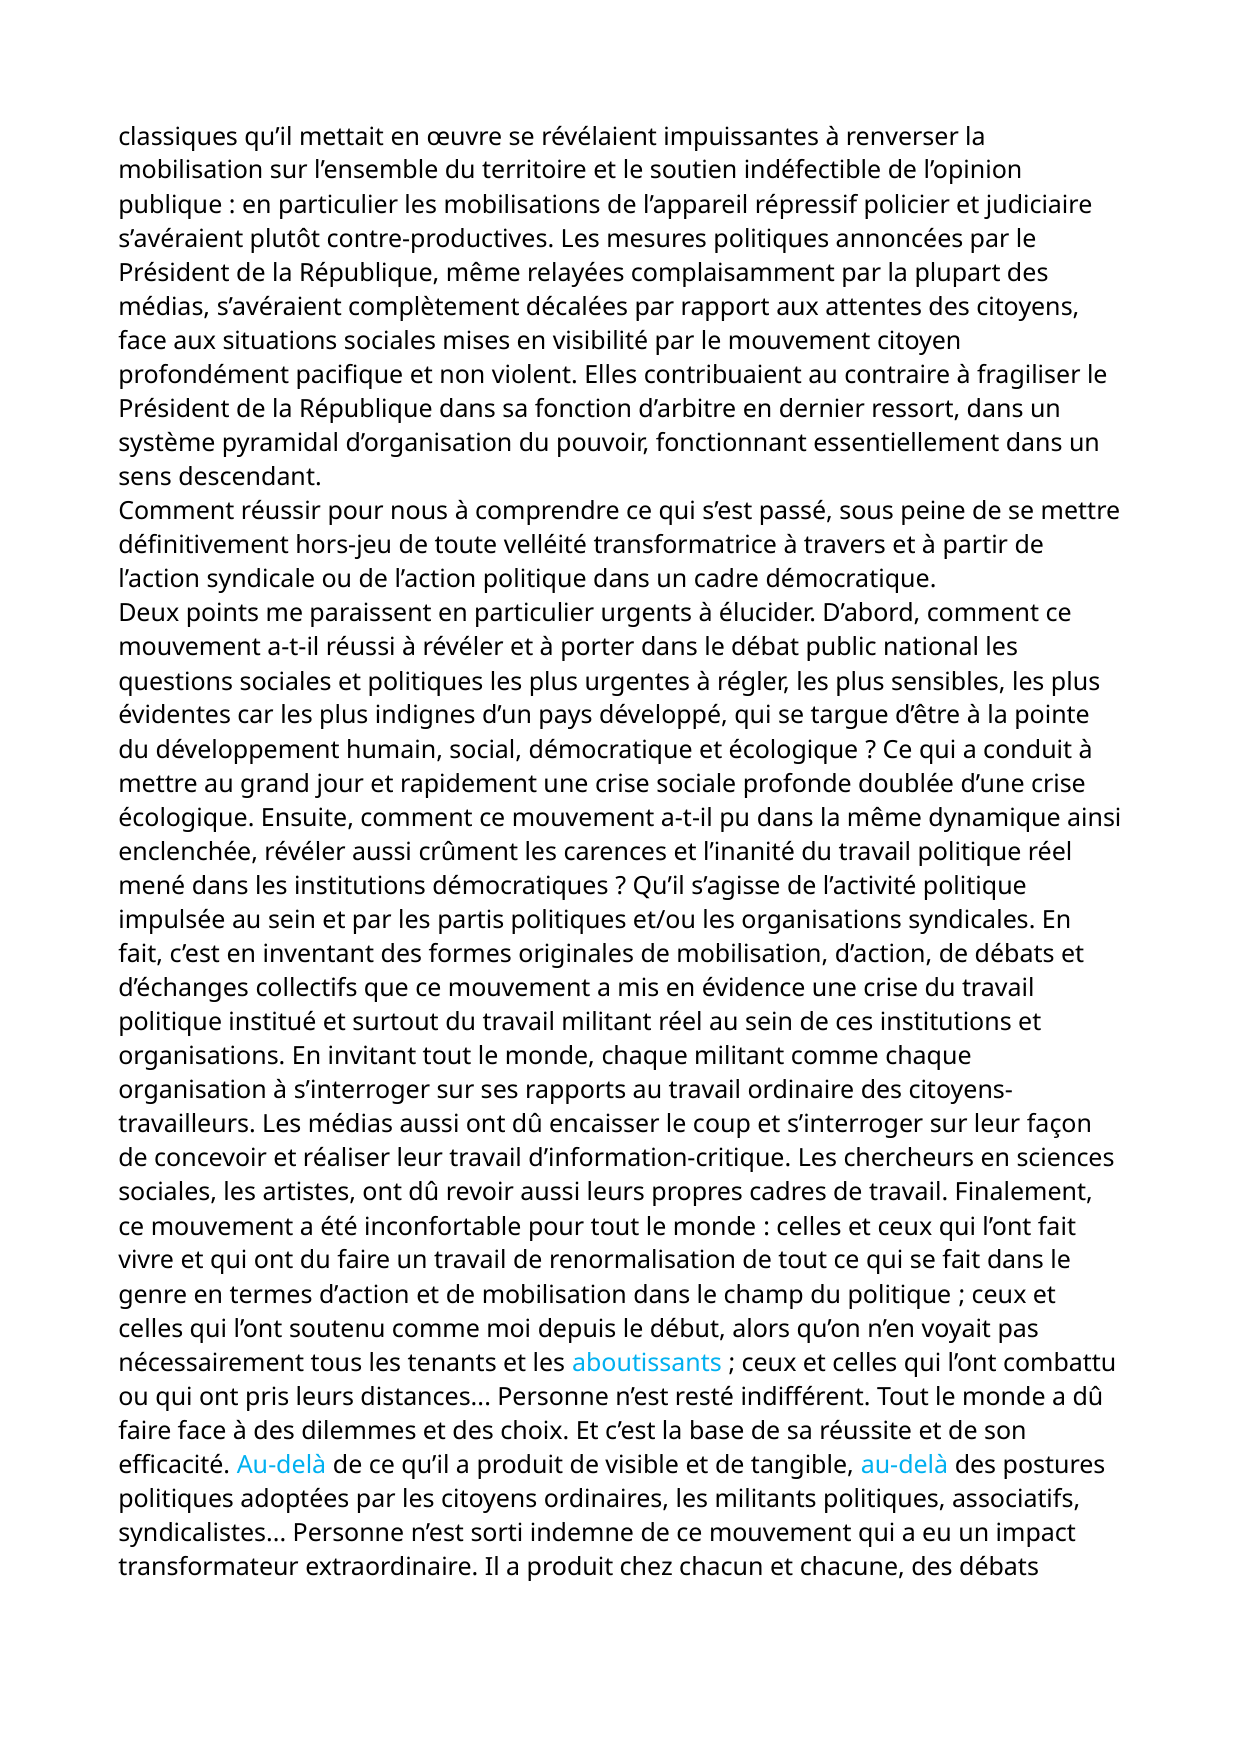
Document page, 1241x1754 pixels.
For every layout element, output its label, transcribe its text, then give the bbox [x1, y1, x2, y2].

text Comment réussir pour nous à comprendre ce qui s’est passé, sous peine de se mettre définitivement hors-jeu de toute velléité transformatrice à travers et à partir de l’action syndicale ou de l’action politique dans un cadre démocratique. [118, 493, 1122, 595]
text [118, 595, 1122, 1583]
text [118, 118, 1122, 493]
